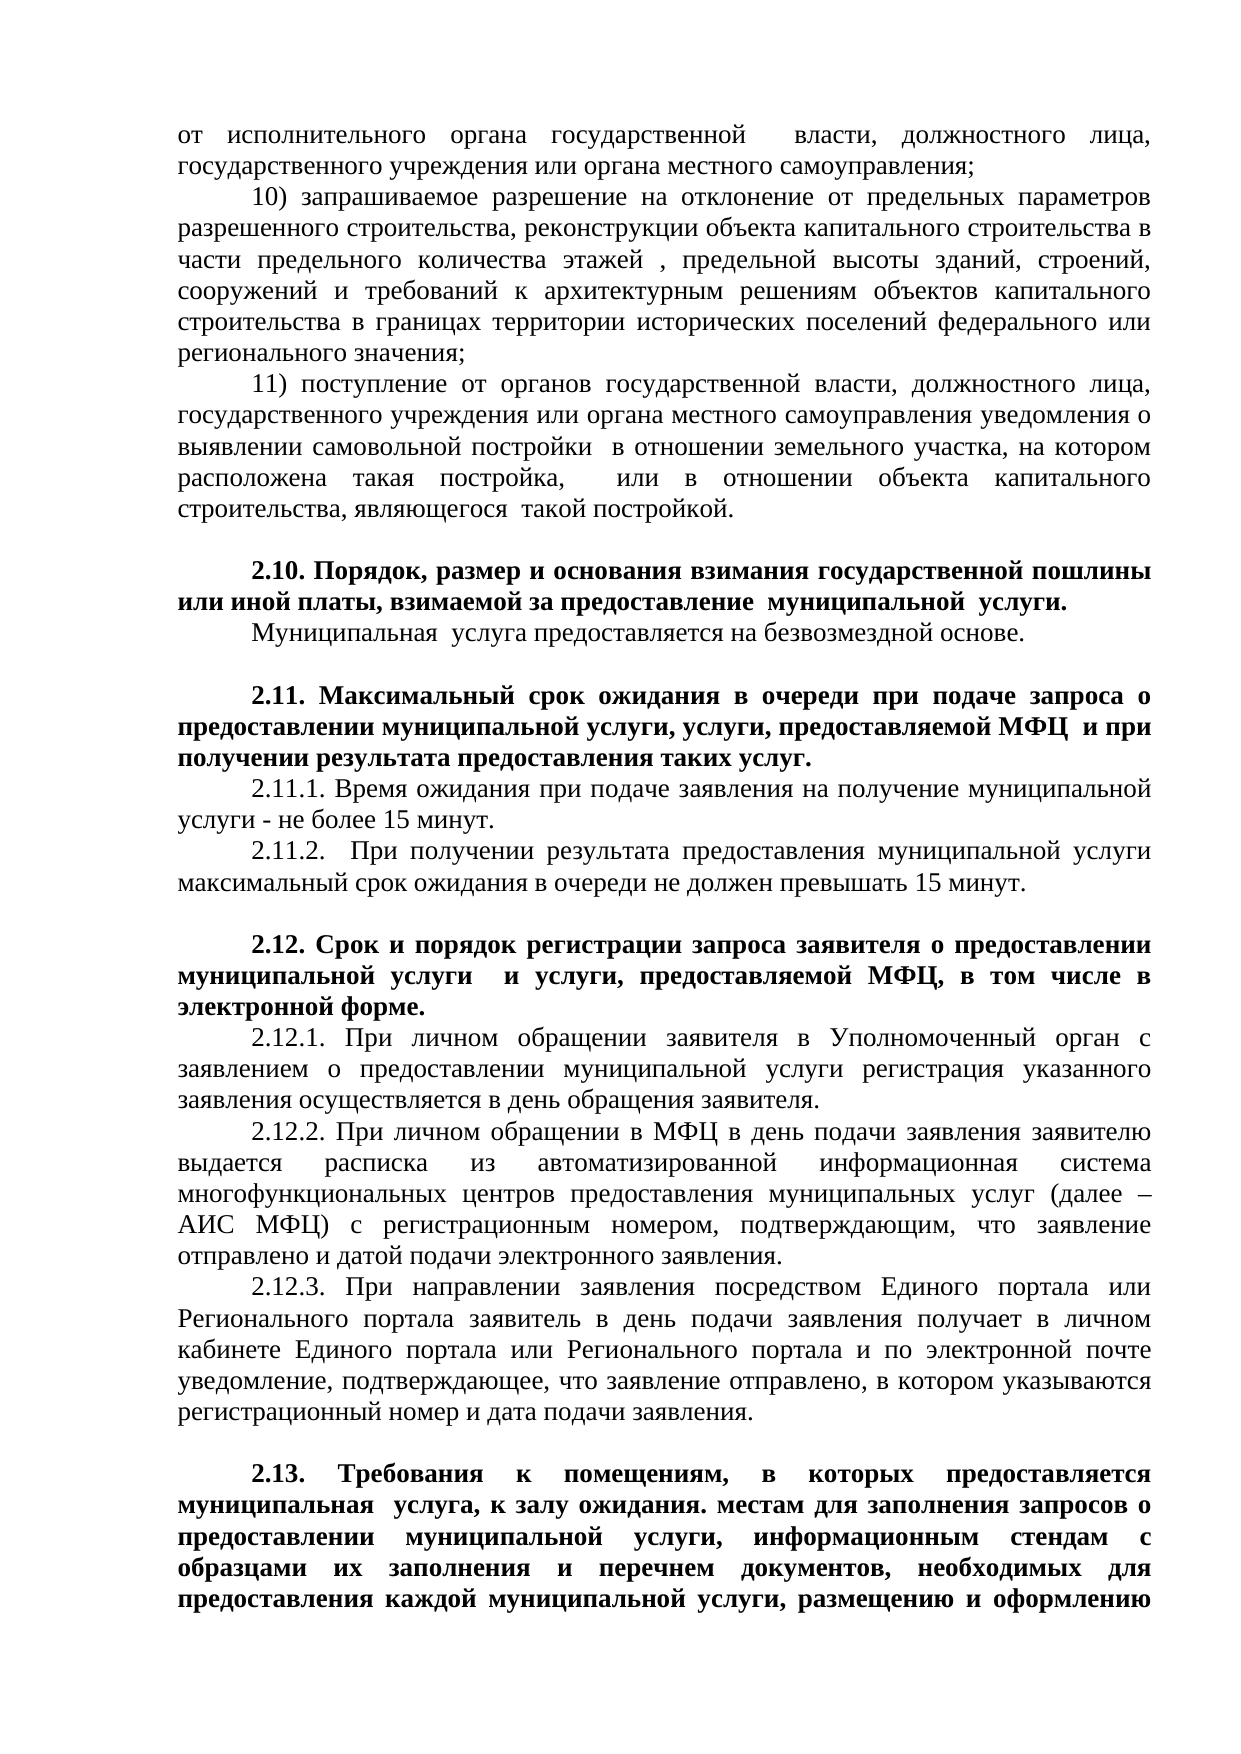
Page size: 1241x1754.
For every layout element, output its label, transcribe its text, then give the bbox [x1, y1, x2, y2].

text 2.12. Срок и порядок регистрации запроса заявителя о предоставлении муниципальной услуги и услуги, предоставляемой МФЦ, в том числе в электронной форме. [177, 928, 1152, 1021]
text Муниципальная услуга предоставляется на безвозмездной основе. [177, 616, 1152, 648]
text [177, 1457, 1152, 1613]
text 2.12.1. При личном обращении заявителя в Уполномоченный орган с заявлением о предоставлении муниципальной услуги регистрация указанного заявления осуществляется в день обращения заявителя. [177, 1021, 1152, 1115]
text 10) запрашиваемое разрешение на отклонение от предельных параметров разрешенного строительства, реконструкции объекта капитального строительства в части предельного количества этажей , предельной высоты зданий, строений, сооружений и требований к архитектурным решениям объектов капитального строительства в границах территории исторических поселений федерального или регионального значения; [177, 180, 1152, 367]
text 2.11. Максимальный срок ожидания в очереди при подаче запроса о предоставлении муниципальной услуги, услуги, предоставляемой МФЦ и при получении результата предоставления таких услуг. [177, 679, 1152, 772]
text 2.12.3. При направлении заявления посредством Единого портала или Регионального портала заявитель в день подачи заявления получает в личном кабинете Единого портала или Регионального портала и по электронной почте уведомление, подтверждающее, что заявление отправлено, в котором указываются регистрационный номер и дата подачи заявления. [177, 1271, 1152, 1426]
text 2.11.1. Время ожидания при подаче заявления на получение муниципальной услуги - не более 15 минут. [177, 772, 1152, 834]
text 2.11.2. При получении результата предоставления муниципальной услуги максимальный срок ожидания в очереди не должен превышать 15 минут. [177, 834, 1152, 897]
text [177, 118, 1152, 180]
text 2.12.2. При личном обращении в МФЦ в день подачи заявления заявителю выдается расписка из автоматизированной информационная система многофункциональных центров предоставления муниципальных услуг (далее – АИС МФЦ) с регистрационным номером, подтверждающим, что заявление отправлено и датой подачи электронного заявления. [177, 1115, 1152, 1271]
text 2.10. Порядок, размер и основания взимания государственной пошлины или иной платы, взимаемой за предоставление муниципальной услуги. [177, 554, 1152, 616]
text 11) поступление от органов государственной власти, должностного лица, государственного учреждения или органа местного самоуправления уведомления о выявлении самовольной постройки в отношении земельного участка, на котором расположена такая постройка, или в отношении объекта капитального строительства, являющегося такой постройкой. [177, 367, 1152, 523]
